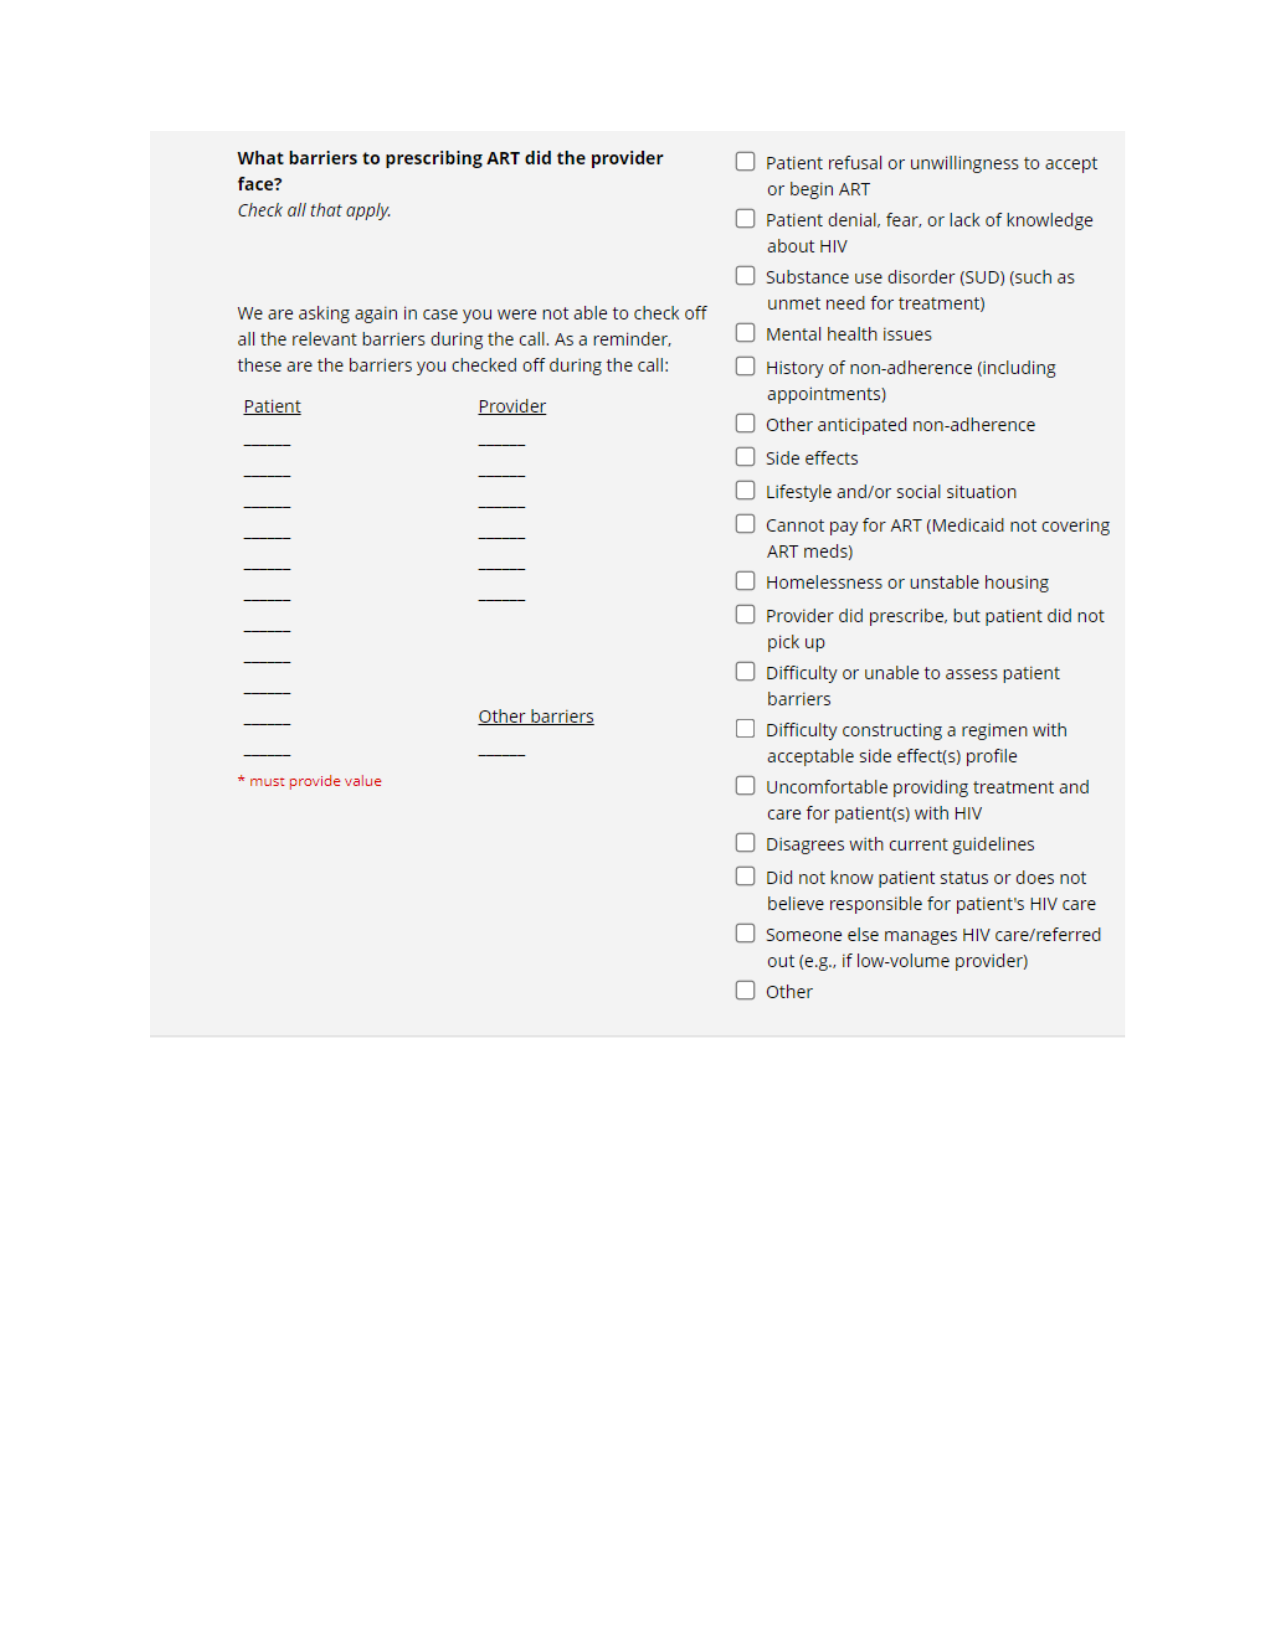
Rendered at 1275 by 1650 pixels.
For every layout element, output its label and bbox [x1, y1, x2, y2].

picture [150, 131, 1125, 1038]
